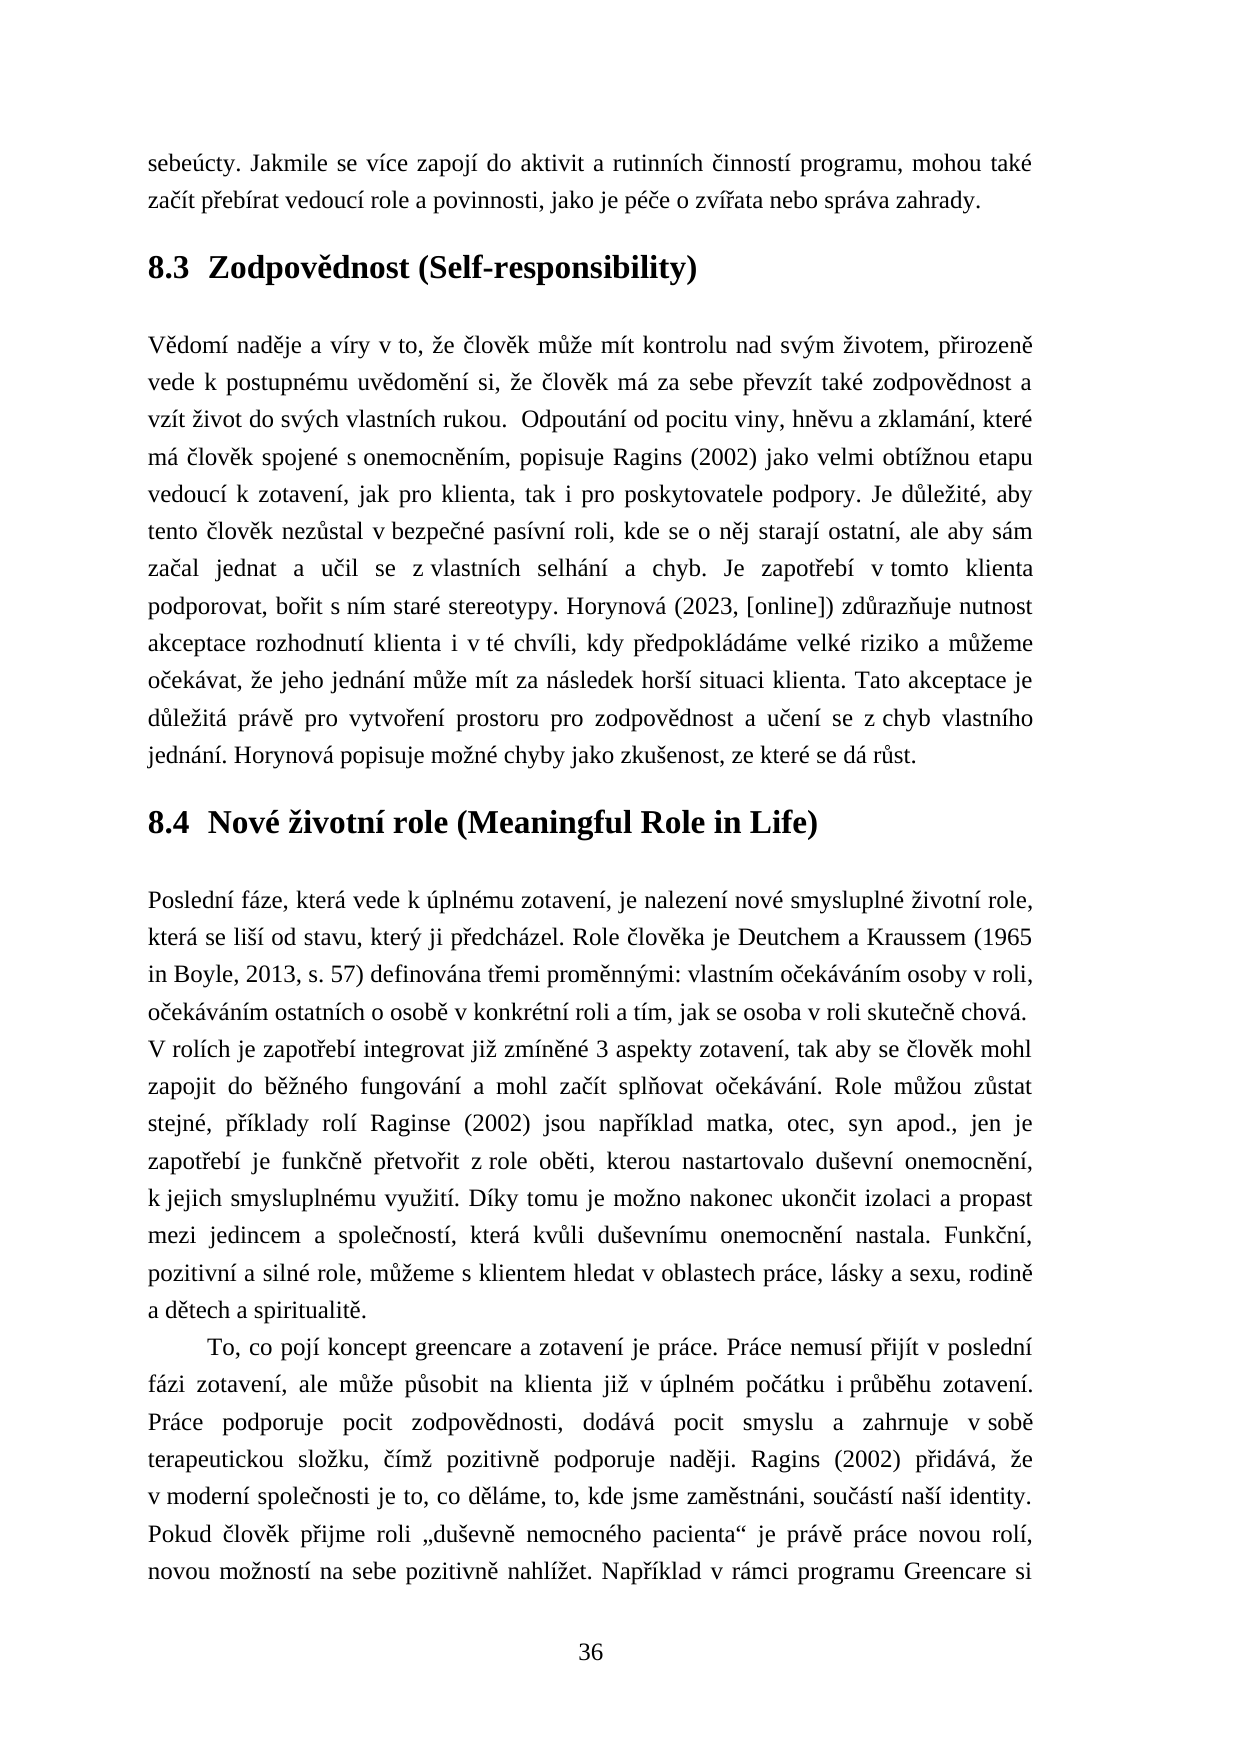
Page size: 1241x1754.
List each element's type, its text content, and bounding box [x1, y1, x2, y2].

text V rolích je zapotřebí integrovat již zmíněné 3 aspekty zotavení, tak aby se člověk mohl zapojit do běžného fungování a mohl začít splňovat očekávání. Role můžou zůstat stejné, příklady rolí Raginse (2002) jsou například matka, otec, syn apod., jen je zapotřebí je funkčně přetvořit z role oběti, kterou nastartovalo duševní onemocnění, k jejich smysluplnému využití. Díky tomu je možno nakonec ukončit izolaci a propast mezi jedincem a společností, která kvůli duševnímu onemocnění nastala. Funkční, pozitivní a silné role, můžeme s klientem hledat v oblastech práce, lásky a sexu, rodině a dětech a spiritualitě. [148, 1034, 1033, 1324]
subtitle Nové životní role (Meaningful Role in Life) [148, 802, 1033, 841]
text Vědomí naděje a víry v to, že člověk může mít kontrolu nad svým životem, přirozeně vede k postupnému uvědomění si, že člověk má za sebe převzít také zodpovědnost a vzít život do svých vlastních rukou. Odpoutání od pocitu viny, hněvu a zklamání, které má člověk spojené s onemocněním, popisuje Ragins (2002) jako velmi obtížnou etapu vedoucí k zotavení, jak pro klienta, tak i pro poskytovatele podpory. Je důležité, aby tento člověk nezůstal v bezpečné pasívní roli, kde se o něj starají ostatní, ale aby sám začal jednat a učil se z vlastních selhání a chyb. Je zapotřebí v tomto klienta podporovat, bořit s ním staré stereotypy. Horynová (2023, [online]) zdůrazňuje nutnost akceptace rozhodnutí klienta i v té chvíli, kdy předpokládáme velké riziko a můžeme očekávat, že jeho jednání může mít za následek horší situaci klienta. Tato akceptace je důležitá právě pro vytvoření prostoru pro zodpovědnost a učení se z chyb vlastního jednání. Horynová popisuje možné chyby jako zkušenost, ze které se dá růst. [148, 330, 1033, 769]
subtitle Zodpovědnost (Self-responsibility) [148, 247, 1033, 286]
text Poslední fáze, která vede k úplnému zotavení, je nalezení nové smysluplné životní role, která se liší od stavu, který ji předcházel. Role člověka je Deutchem a Kraussem (1965 in Boyle, 2013, s. 57) definována třemi proměnnými: vlastním očekáváním osoby v roli, očekáváním ostatních o osobě v konkrétní roli a tím, jak se osoba v roli skutečně chová. [148, 885, 1033, 1025]
